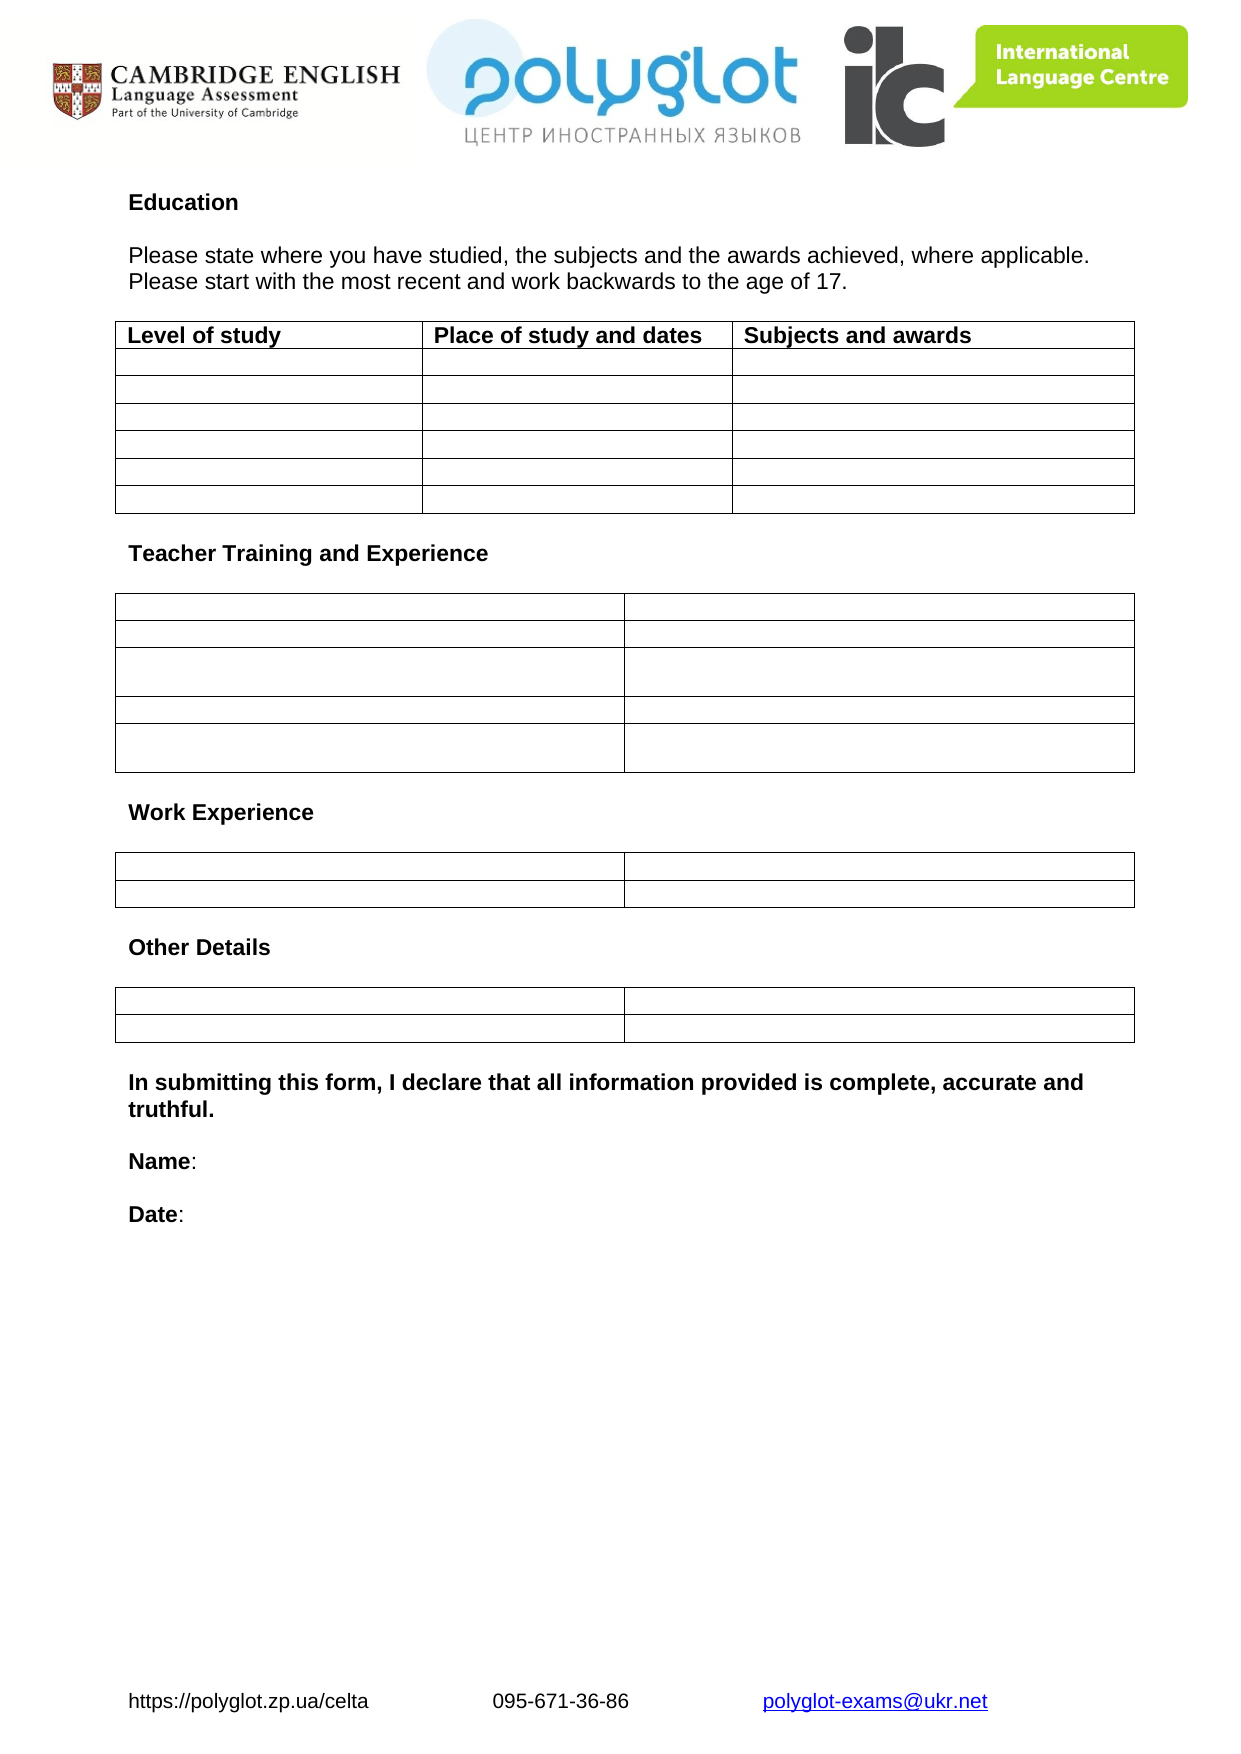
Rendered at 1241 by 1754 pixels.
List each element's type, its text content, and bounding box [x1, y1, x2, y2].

table_cell [423, 431, 732, 458]
table_header Level of study [116, 322, 422, 348]
table_cell [733, 349, 1134, 375]
table_cell [116, 486, 422, 512]
table_cell [625, 881, 1134, 907]
table_header [116, 594, 624, 620]
table_cell [116, 724, 624, 772]
table_cell [625, 697, 1134, 723]
table_header Place of study and dates [423, 322, 732, 348]
table_cell [116, 881, 624, 907]
table_header [625, 594, 1134, 620]
picture [5, 11, 818, 168]
text Work Experience [128, 799, 1122, 826]
text Teacher Training and Experience [128, 540, 1122, 592]
table_cell [116, 349, 422, 375]
table_cell [116, 648, 624, 696]
table_cell [116, 697, 624, 723]
table_cell [116, 404, 422, 430]
table_cell [423, 486, 732, 512]
table_cell [625, 1015, 1134, 1042]
table_cell [116, 431, 422, 458]
text Please state where you have studied, the subjects and the awards achieved, where applicable. Please start with the most recent and work backwards to the age of 17. [128, 242, 1122, 294]
table_header [625, 853, 1134, 879]
table_cell [116, 621, 624, 647]
table_cell [116, 376, 422, 403]
table_cell [625, 621, 1134, 647]
text In submitting this form, I declare that all information provided is complete, accurate and truthful. [128, 1069, 1122, 1122]
table_cell [423, 459, 732, 485]
table_header [116, 988, 624, 1014]
text Education [128, 189, 1122, 215]
table_cell [423, 404, 732, 430]
table_cell [733, 431, 1134, 458]
table_cell [733, 404, 1134, 430]
picture [844, 25, 1188, 150]
text Name: [128, 1148, 1122, 1174]
table_header Subjects and awards [733, 322, 1134, 348]
table_cell [116, 459, 422, 485]
table_header [625, 988, 1134, 1014]
table_cell [625, 724, 1134, 772]
table_header [116, 853, 624, 879]
table_cell [733, 376, 1134, 403]
table_cell [625, 648, 1134, 696]
table_cell [116, 1015, 624, 1042]
table_cell [423, 376, 732, 403]
table_cell [733, 459, 1134, 485]
table_cell [423, 349, 732, 375]
text Other Details [128, 934, 1122, 961]
table_cell [733, 486, 1134, 512]
text Date: [128, 1201, 1122, 1227]
